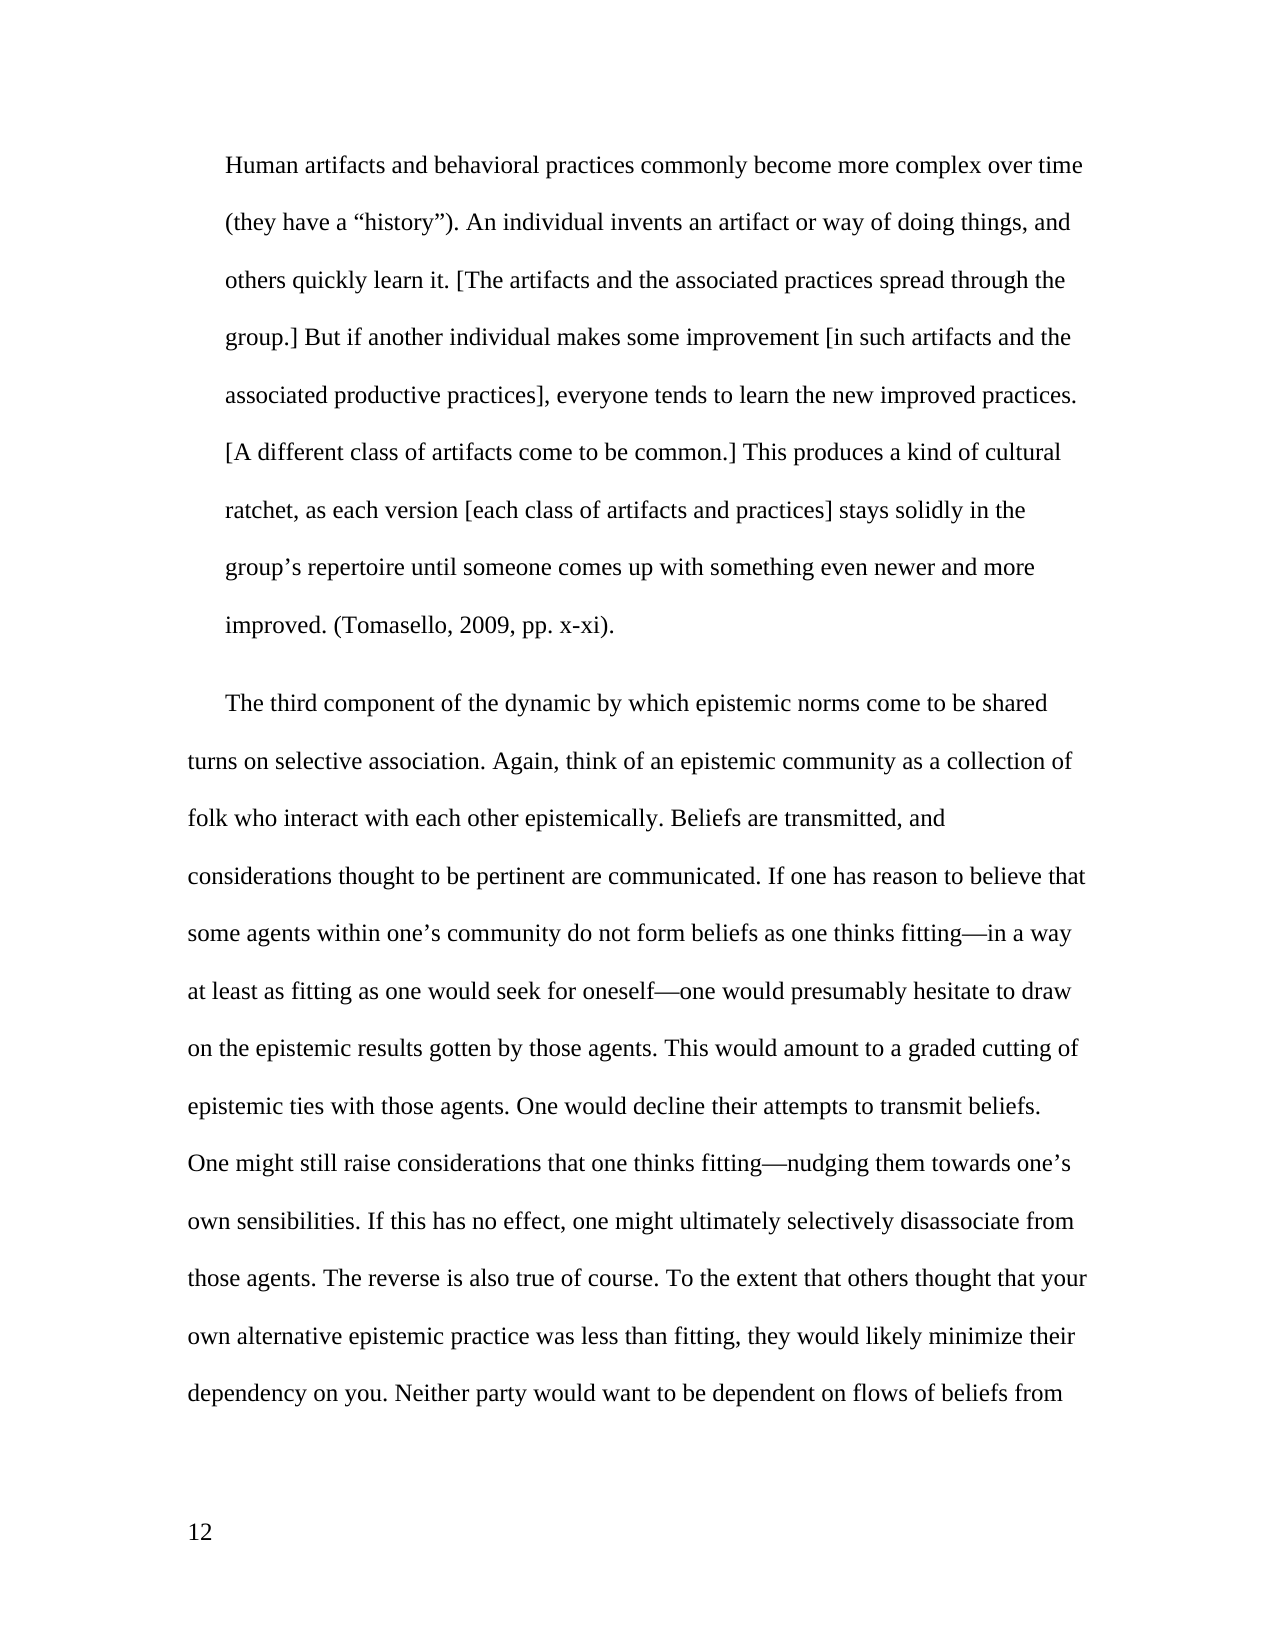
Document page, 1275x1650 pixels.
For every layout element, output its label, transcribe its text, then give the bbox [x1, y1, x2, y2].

text Human artifacts and behavioral practices commonly become more complex over time (they have a “history”). An individual invents an artifact or way of doing things, and others quickly learn it. [The artifacts and the associated practices spread through the group.] But if another individual makes some improvement [in such artifacts and the associated productive practices], everyone tends to learn the new improved practices. [A different class of artifacts come to be common.] This produces a kind of cultural ratchet, as each version [each class of artifacts and practices] stays solidly in the group’s repertoire until someone comes up with something even newer and more improved. (Tomasello, 2009, pp. x-xi). [225, 150, 1087, 639]
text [187, 688, 1087, 1407]
